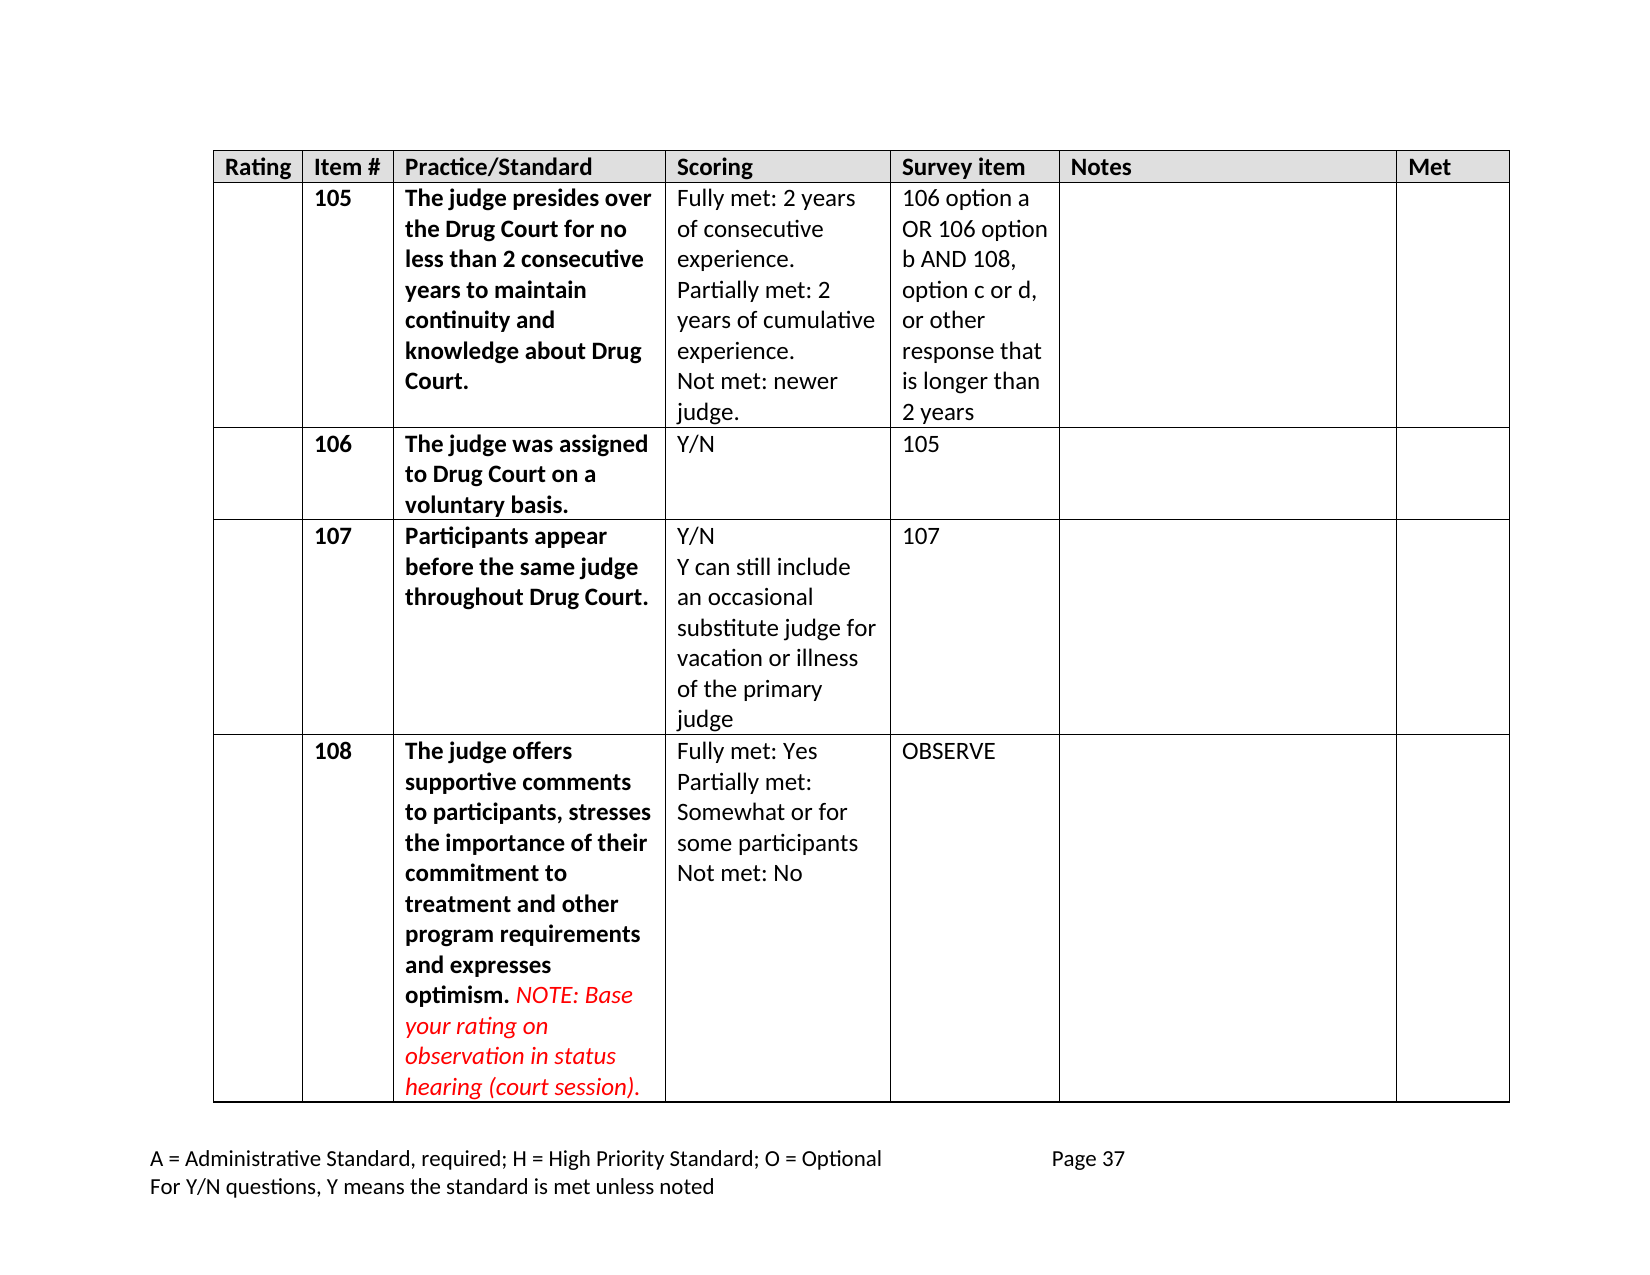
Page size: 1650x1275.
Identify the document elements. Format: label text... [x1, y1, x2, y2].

table_cell 105 [891, 428, 1059, 519]
table_cell [1397, 735, 1509, 1101]
table_cell [1060, 428, 1396, 519]
table_cell 107 [303, 520, 393, 734]
table_cell [214, 428, 302, 519]
table_cell Fully met: Yes Partially met: Somewhat or for some participants Not met: No [666, 735, 890, 1101]
table_header Notes [1060, 151, 1396, 182]
table_cell [1060, 520, 1396, 734]
table_cell The judge presides over the Drug Court for no less than 2 consecutive years to maintain continuity and knowledge about Drug Court. [394, 183, 665, 427]
table_header Survey item [891, 151, 1059, 182]
table_cell [214, 735, 302, 1101]
table_cell Participants appear before the same judge throughout Drug Court. [394, 520, 665, 734]
table_cell [1060, 183, 1396, 427]
table_cell 108 [303, 735, 393, 1101]
table_cell 106 option a OR 106 option b AND 108, option c or d, or other response that is longer than 2 years [891, 183, 1059, 427]
table_cell Fully met: 2 years of consecutive experience. Partially met: 2 years of cumulative experience. Not met: newer judge. [666, 183, 890, 427]
table_cell The judge was assigned to Drug Court on a voluntary basis. [394, 428, 665, 519]
table_header Item # [303, 151, 393, 182]
table_cell [1397, 183, 1509, 427]
table_cell [214, 520, 302, 734]
table_header Scoring [666, 151, 890, 182]
table_cell [214, 183, 302, 427]
table_header Rating [214, 151, 302, 182]
table_cell Y/N [666, 428, 890, 519]
table_cell [1397, 428, 1509, 519]
table_header Practice/Standard [394, 151, 665, 182]
table_cell [1060, 735, 1396, 1101]
table_cell Y/N Y can still include an occasional substitute judge for vacation or illness of the primary judge [666, 520, 890, 734]
table_cell The judge offers supportive comments to participants, stresses the importance of their commitment to treatment and other program requirements and expresses optimism. NOTE: Base your rating on observation in status hearing (court session). [394, 735, 665, 1101]
table_cell OBSERVE [891, 735, 1059, 1101]
table_header Met [1397, 151, 1509, 182]
table_cell 105 [303, 183, 393, 427]
table_cell [1397, 520, 1509, 734]
table_cell 106 [303, 428, 393, 519]
table_cell 107 [891, 520, 1059, 734]
